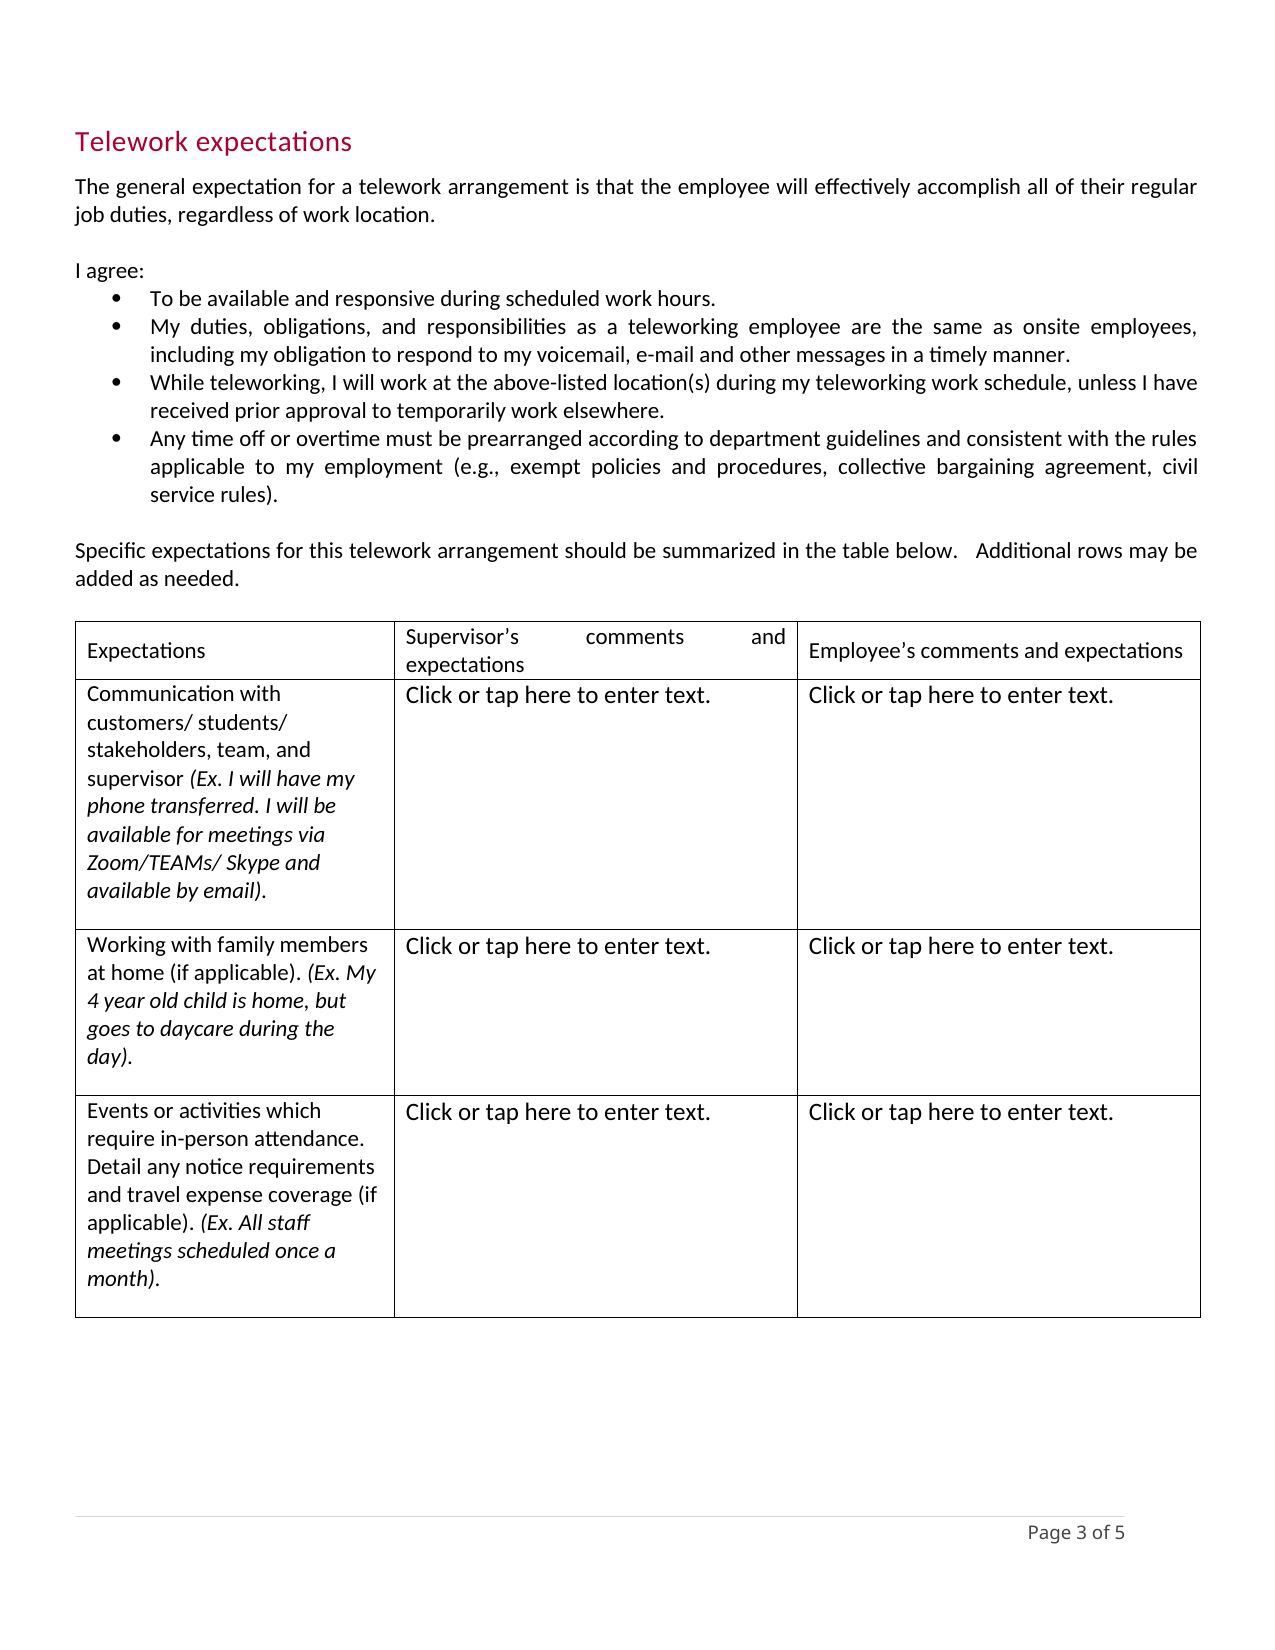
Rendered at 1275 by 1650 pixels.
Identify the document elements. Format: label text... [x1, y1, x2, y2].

table_cell Working with family members at home (if applicable). (Ex. My 4 year old child is home, but goes to daycare during the day). [76, 930, 394, 1095]
table_cell [395, 930, 797, 1095]
text Specific expectations for this telework arrangement should be summarized in the table below. Additional rows may be added as needed. [75, 536, 1200, 592]
table_cell Communication with customers/ students/ stakeholders, team, and supervisor (Ex. I will have my phone transferred. I will be available for meetings via Zoom/TEAMs/ Skype and available by email). [76, 680, 394, 929]
list My duties, obligations, and responsibilities as a teleworking employee are the same as onsite employees, including my obligation to respond to my voicemail, e-mail and other messages in a timely manner. [112, 312, 1200, 368]
list Any time off or overtime must be prearranged according to department guidelines and consistent with the rules applicable to my employment (e.g., exempt policies and procedures, collective bargaining agreement, civil service rules). [112, 424, 1200, 508]
table_header Employee’s comments and expectations [798, 622, 1200, 678]
table_cell [395, 1096, 797, 1317]
table_header Expectations [76, 622, 394, 678]
text The general expectation for a telework arrangement is that the employee will effectively accomplish all of their regular job duties, regardless of work location. [75, 172, 1200, 228]
text I agree: [75, 256, 1200, 284]
table_cell [395, 680, 797, 929]
table_header Supervisor’s comments and expectations [395, 622, 797, 678]
list To be available and responsive during scheduled work hours. [112, 284, 1200, 312]
subtitle Telework expectations [75, 123, 1200, 158]
table_cell Events or activities which require in-person attendance. Detail any notice requirements and travel expense coverage (if applicable). (Ex. All staff meetings scheduled once a month). [76, 1096, 394, 1317]
list While teleworking, I will work at the above-listed location(s) during my teleworking work schedule, unless I have received prior approval to temporarily work elsewhere. [112, 368, 1200, 424]
